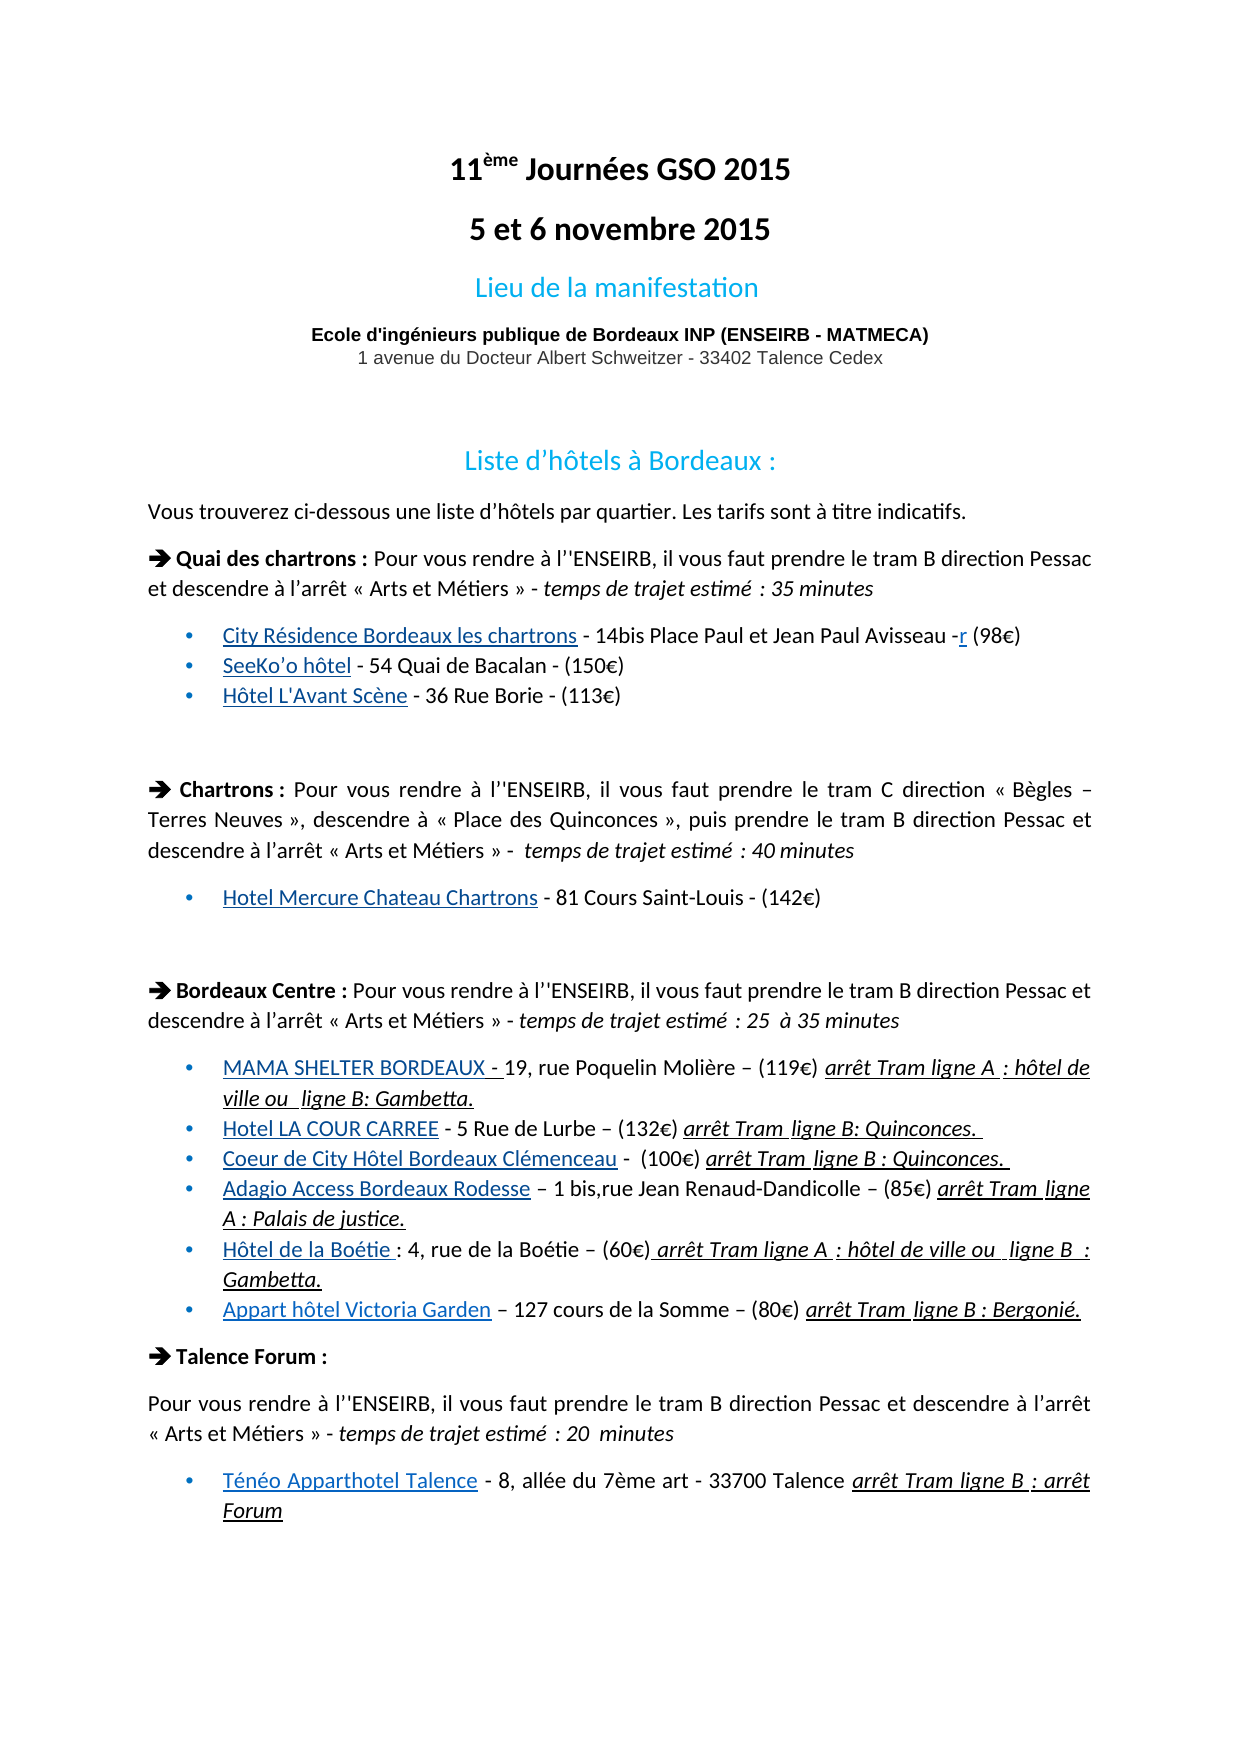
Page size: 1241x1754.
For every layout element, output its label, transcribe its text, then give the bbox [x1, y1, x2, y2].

text Vous trouverez ci-dessous une liste d’hôtels par quartier. Les tarifs sont à titre indicatifs. [148, 497, 1093, 525]
text Pour vous rendre à l’'ENSEIRB, il vous faut prendre le tram B direction Pessac et descendre à l’arrêt « Arts et Métiers » - temps de trajet estimé : 20 minutes [148, 1389, 1093, 1447]
text Ecole d'ingénieurs publique de Bordeaux INP (ENSEIRB - MATMECA) 1 avenue du Docteur Albert Schweitzer - 33402 Talence Cedex [148, 324, 1093, 369]
list Ténéo Apparthotel Talence - 8, allée du 7ème art - 33700 Talence arrêt Tram ligne B : arrêt Forum [185, 1466, 1093, 1524]
list Coeur de City Hôtel Bordeaux Clémenceau - (100€) arrêt Tram ligne B : Quinconces. [185, 1144, 1093, 1172]
text Lieu de la manifestation [148, 269, 1093, 304]
text 11ème Journées GSO 2015 [148, 148, 1093, 188]
text 5 et 6 novembre 2015 [148, 208, 1093, 249]
list SeeKo’o hôtel - 54 Quai de Bacalan - (150€) [185, 651, 1093, 679]
list Appart hôtel Victoria Garden – 127 cours de la Somme – (80€) arrêt Tram ligne B : Bergonié. [185, 1295, 1093, 1323]
text Bordeaux Centre : Pour vous rendre à l’'ENSEIRB, il vous faut prendre le tram B direction Pessac et descendre à l’arrêt « Arts et Métiers » - temps de trajet estimé : 25 à 35 minutes [148, 976, 1093, 1035]
list Hotel Mercure Chateau Chartrons - 81 Cours Saint-Louis - (142€) [185, 883, 1093, 911]
list Adagio Access Bordeaux Rodesse – 1 bis,rue Jean Renaud-Dandicolle – (85€) arrêt Tram ligne A : Palais de justice. [185, 1174, 1093, 1233]
text Chartrons : Pour vous rendre à l’'ENSEIRB, il vous faut prendre le tram C direction « Bègles – Terres Neuves », descendre à « Place des Quinconces », puis prendre le tram B direction Pessac et descendre à l’arrêt « Arts et Métiers » - temps de trajet estimé : 40 minutes [148, 775, 1093, 864]
list City Résidence Bordeaux les chartrons - 14bis Place Paul et Jean Paul Avisseau -r (98€) [185, 621, 1093, 649]
list Hôtel de la Boétie : 4, rue de la Boétie – (60€) arrêt Tram ligne A : hôtel de ville ou ligne B : Gambetta. [185, 1235, 1093, 1293]
text Quai des chartrons : Pour vous rendre à l’'ENSEIRB, il vous faut prendre le tram B direction Pessac et descendre à l’arrêt « Arts et Métiers » - temps de trajet estimé : 35 minutes [148, 544, 1093, 602]
list Hotel LA COUR CARREE - 5 Rue de Lurbe – (132€) arrêt Tram ligne B: Quinconces. [185, 1114, 1093, 1142]
list MAMA SHELTER BORDEAUX - 19, rue Poquelin Molière – (119€) arrêt Tram ligne A : hôtel de ville ou ligne B: Gambetta. [185, 1053, 1093, 1112]
text Liste d’hôtels à Bordeaux : [148, 442, 1093, 478]
list Hôtel L'Avant Scène - 36 Rue Borie - (113€) [185, 682, 1093, 710]
text Talence Forum : [148, 1342, 1093, 1370]
